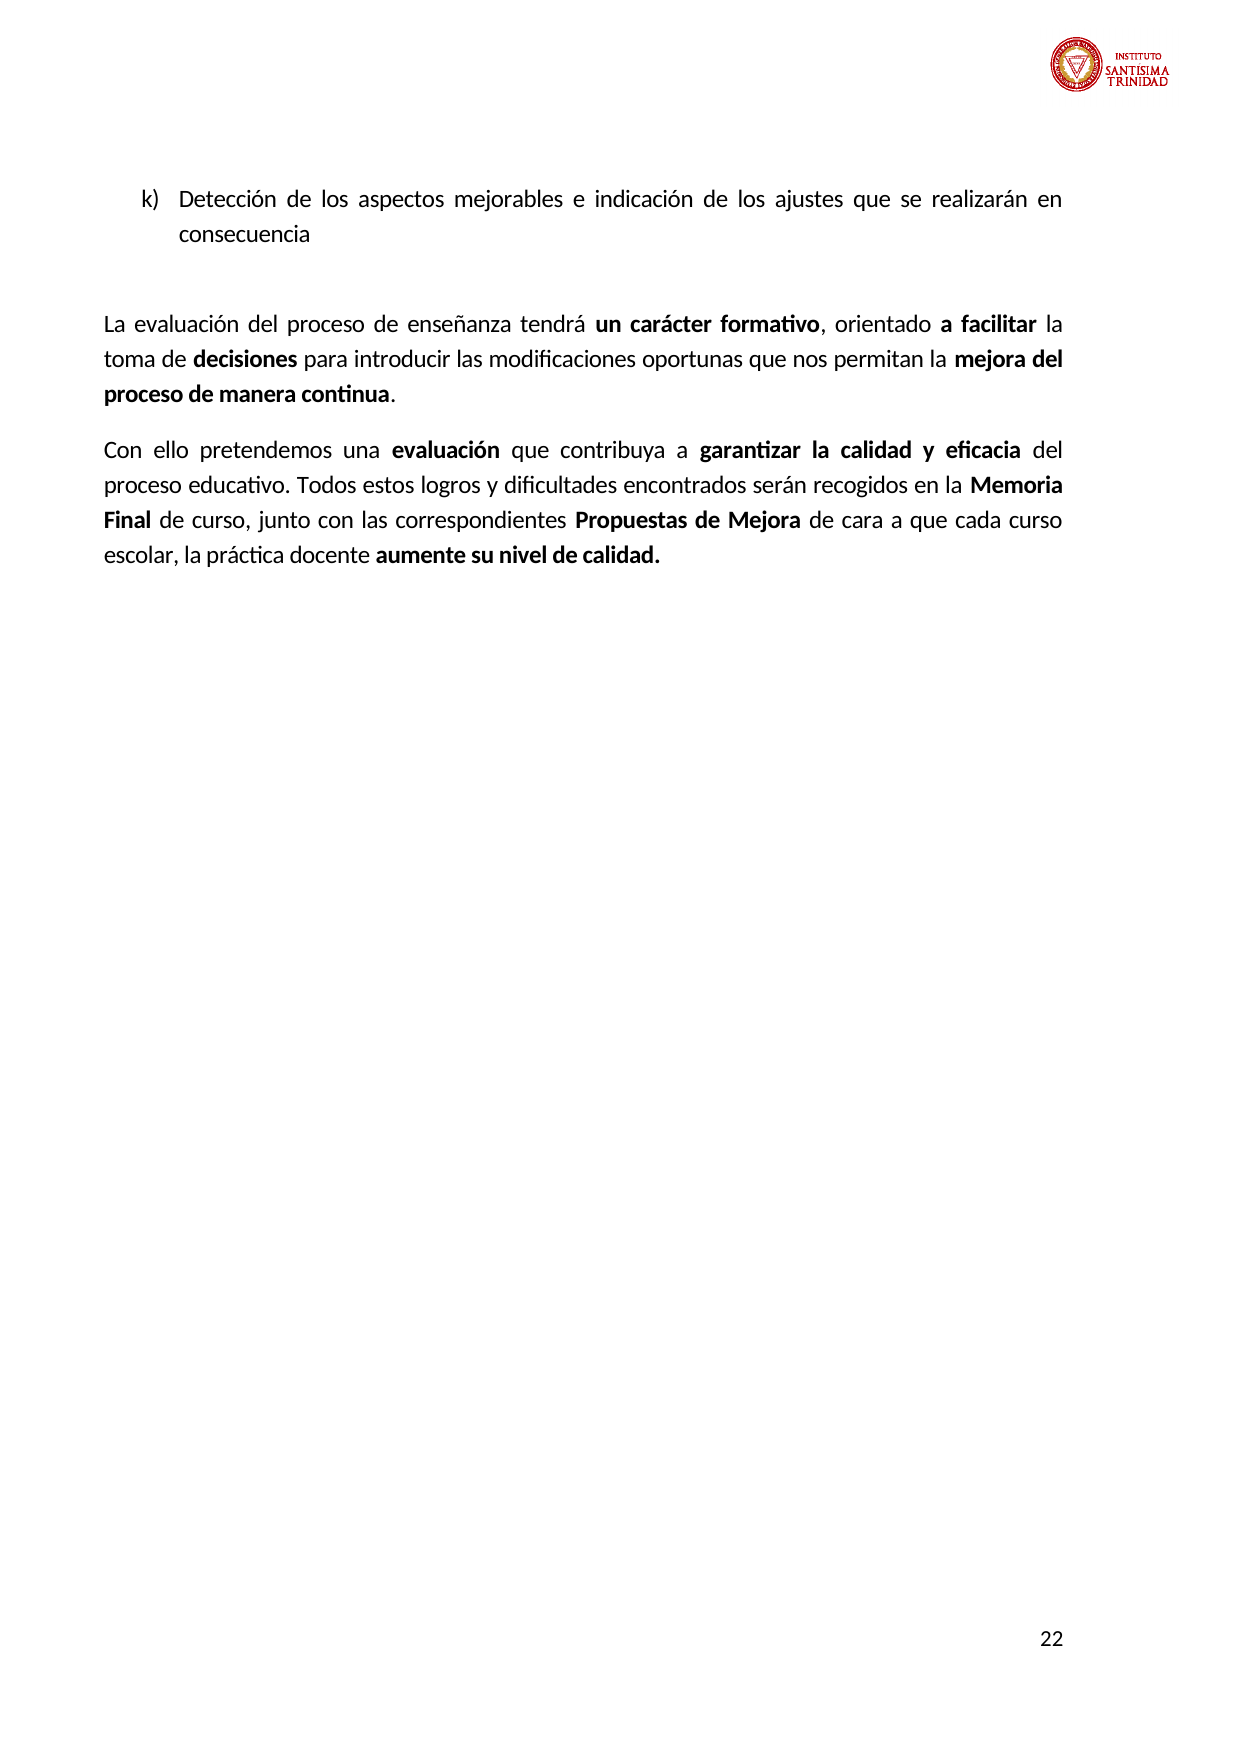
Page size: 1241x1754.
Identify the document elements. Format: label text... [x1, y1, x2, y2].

list Detección de los aspectos mejorables e indicación de los ajustes que se realizarán en consecuencia [141, 183, 1063, 248]
picture [1034, 28, 1185, 107]
text La evaluación del proceso de enseñanza tendrá un carácter formativo, orientado a facilitar la toma de decisiones para introducir las modificaciones oportunas que nos permitan la mejora del proceso de manera continua. [103, 308, 1063, 409]
text Con ello pretendemos una evaluación que contribuya a garantizar la calidad y eficacia del proceso educativo. Todos estos logros y dificultades encontrados serán recogidos en la Memoria Final de curso, junto con las correspondientes Propuestas de Mejora de cara a que cada curso escolar, la práctica docente aumente su nivel de calidad. [103, 434, 1063, 570]
